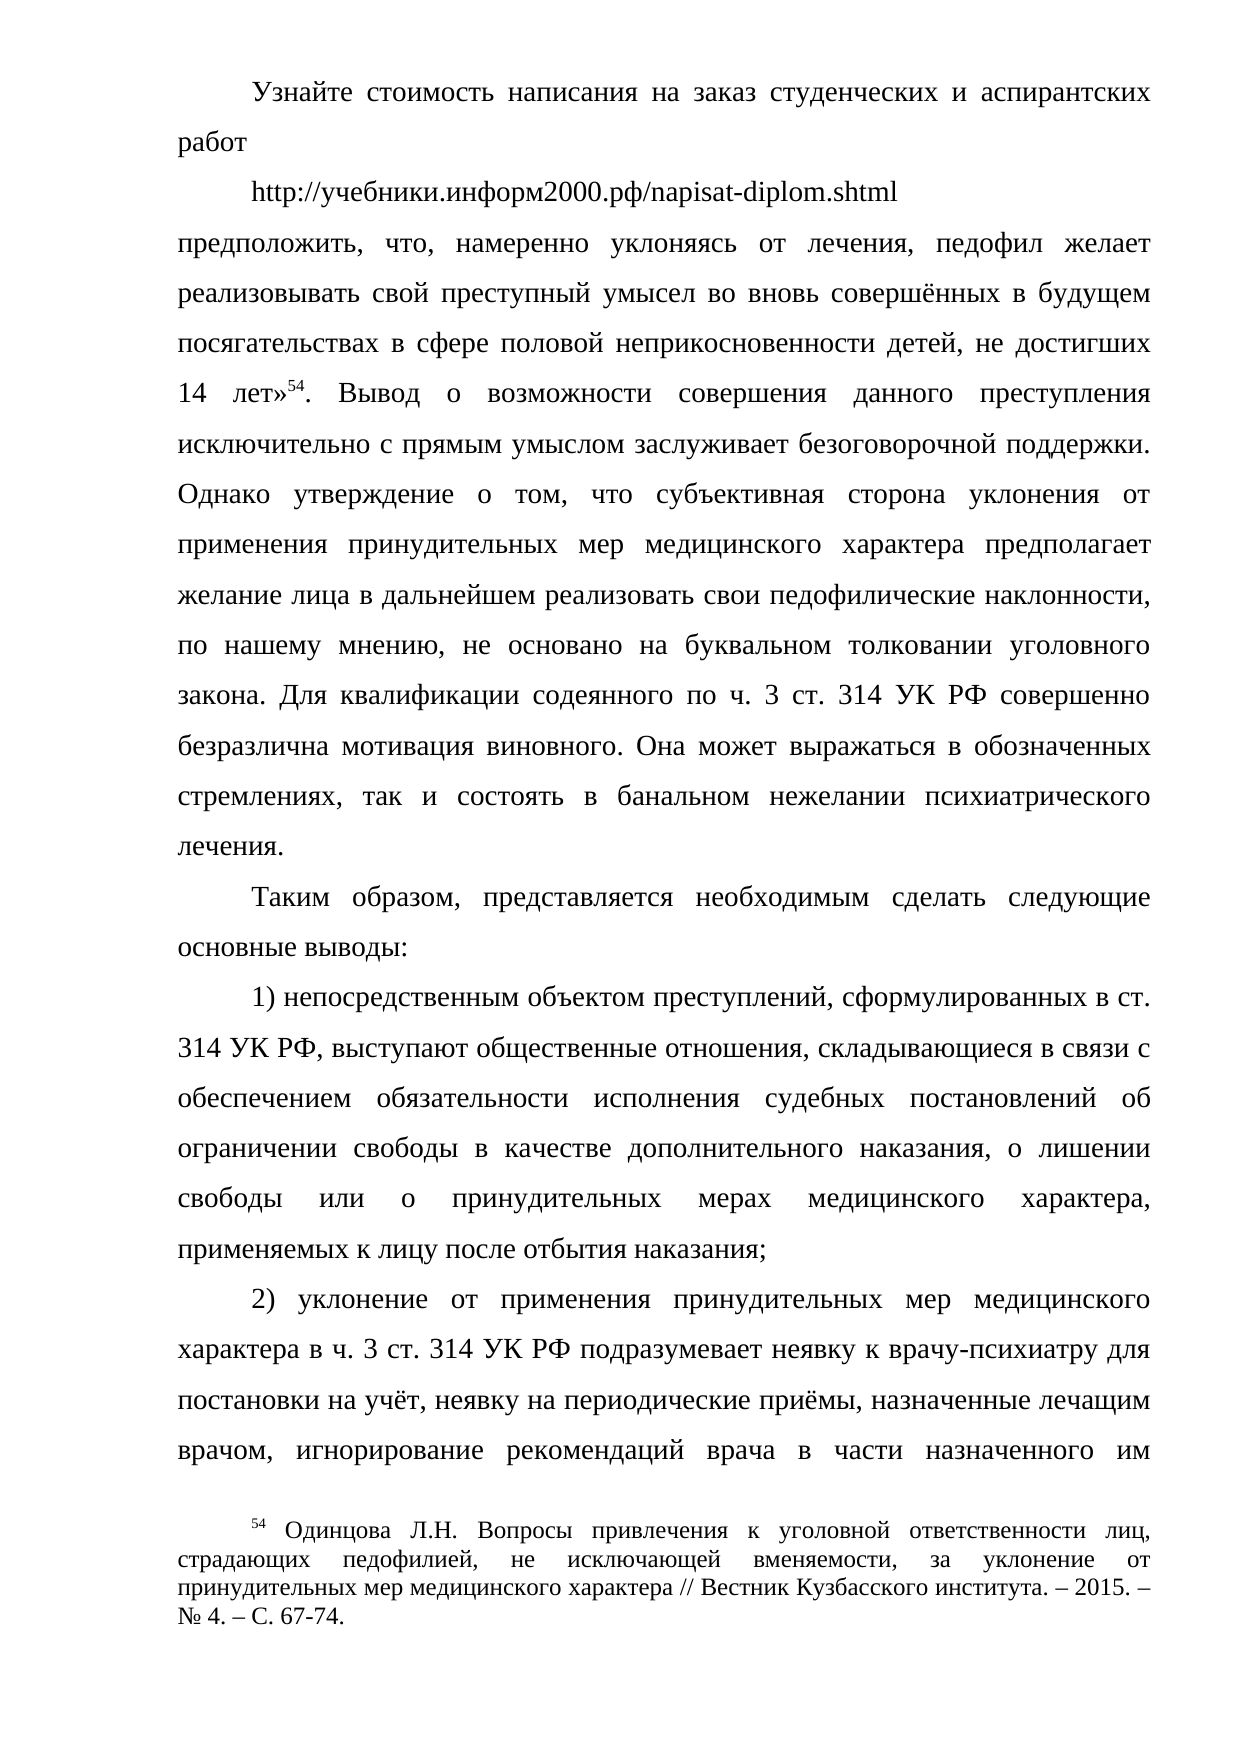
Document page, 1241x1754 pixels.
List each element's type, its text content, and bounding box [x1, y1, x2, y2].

text 1) непосредственным объектом преступлений, сформулированных в ст. 314 УК РФ, выступают общественные отношения, складывающиеся в связи с обеспечением обязательности исполнения судебных постановлений об ограничении свободы в качестве дополнительного наказания, о лишении свободы или о принудительных мерах медицинского характера, применяемых к лицу после отбытия наказания; [177, 979, 1152, 1264]
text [177, 1281, 1152, 1466]
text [177, 225, 1152, 862]
text Таким образом, представляется необходимым сделать следующие основные выводы: [177, 879, 1152, 963]
